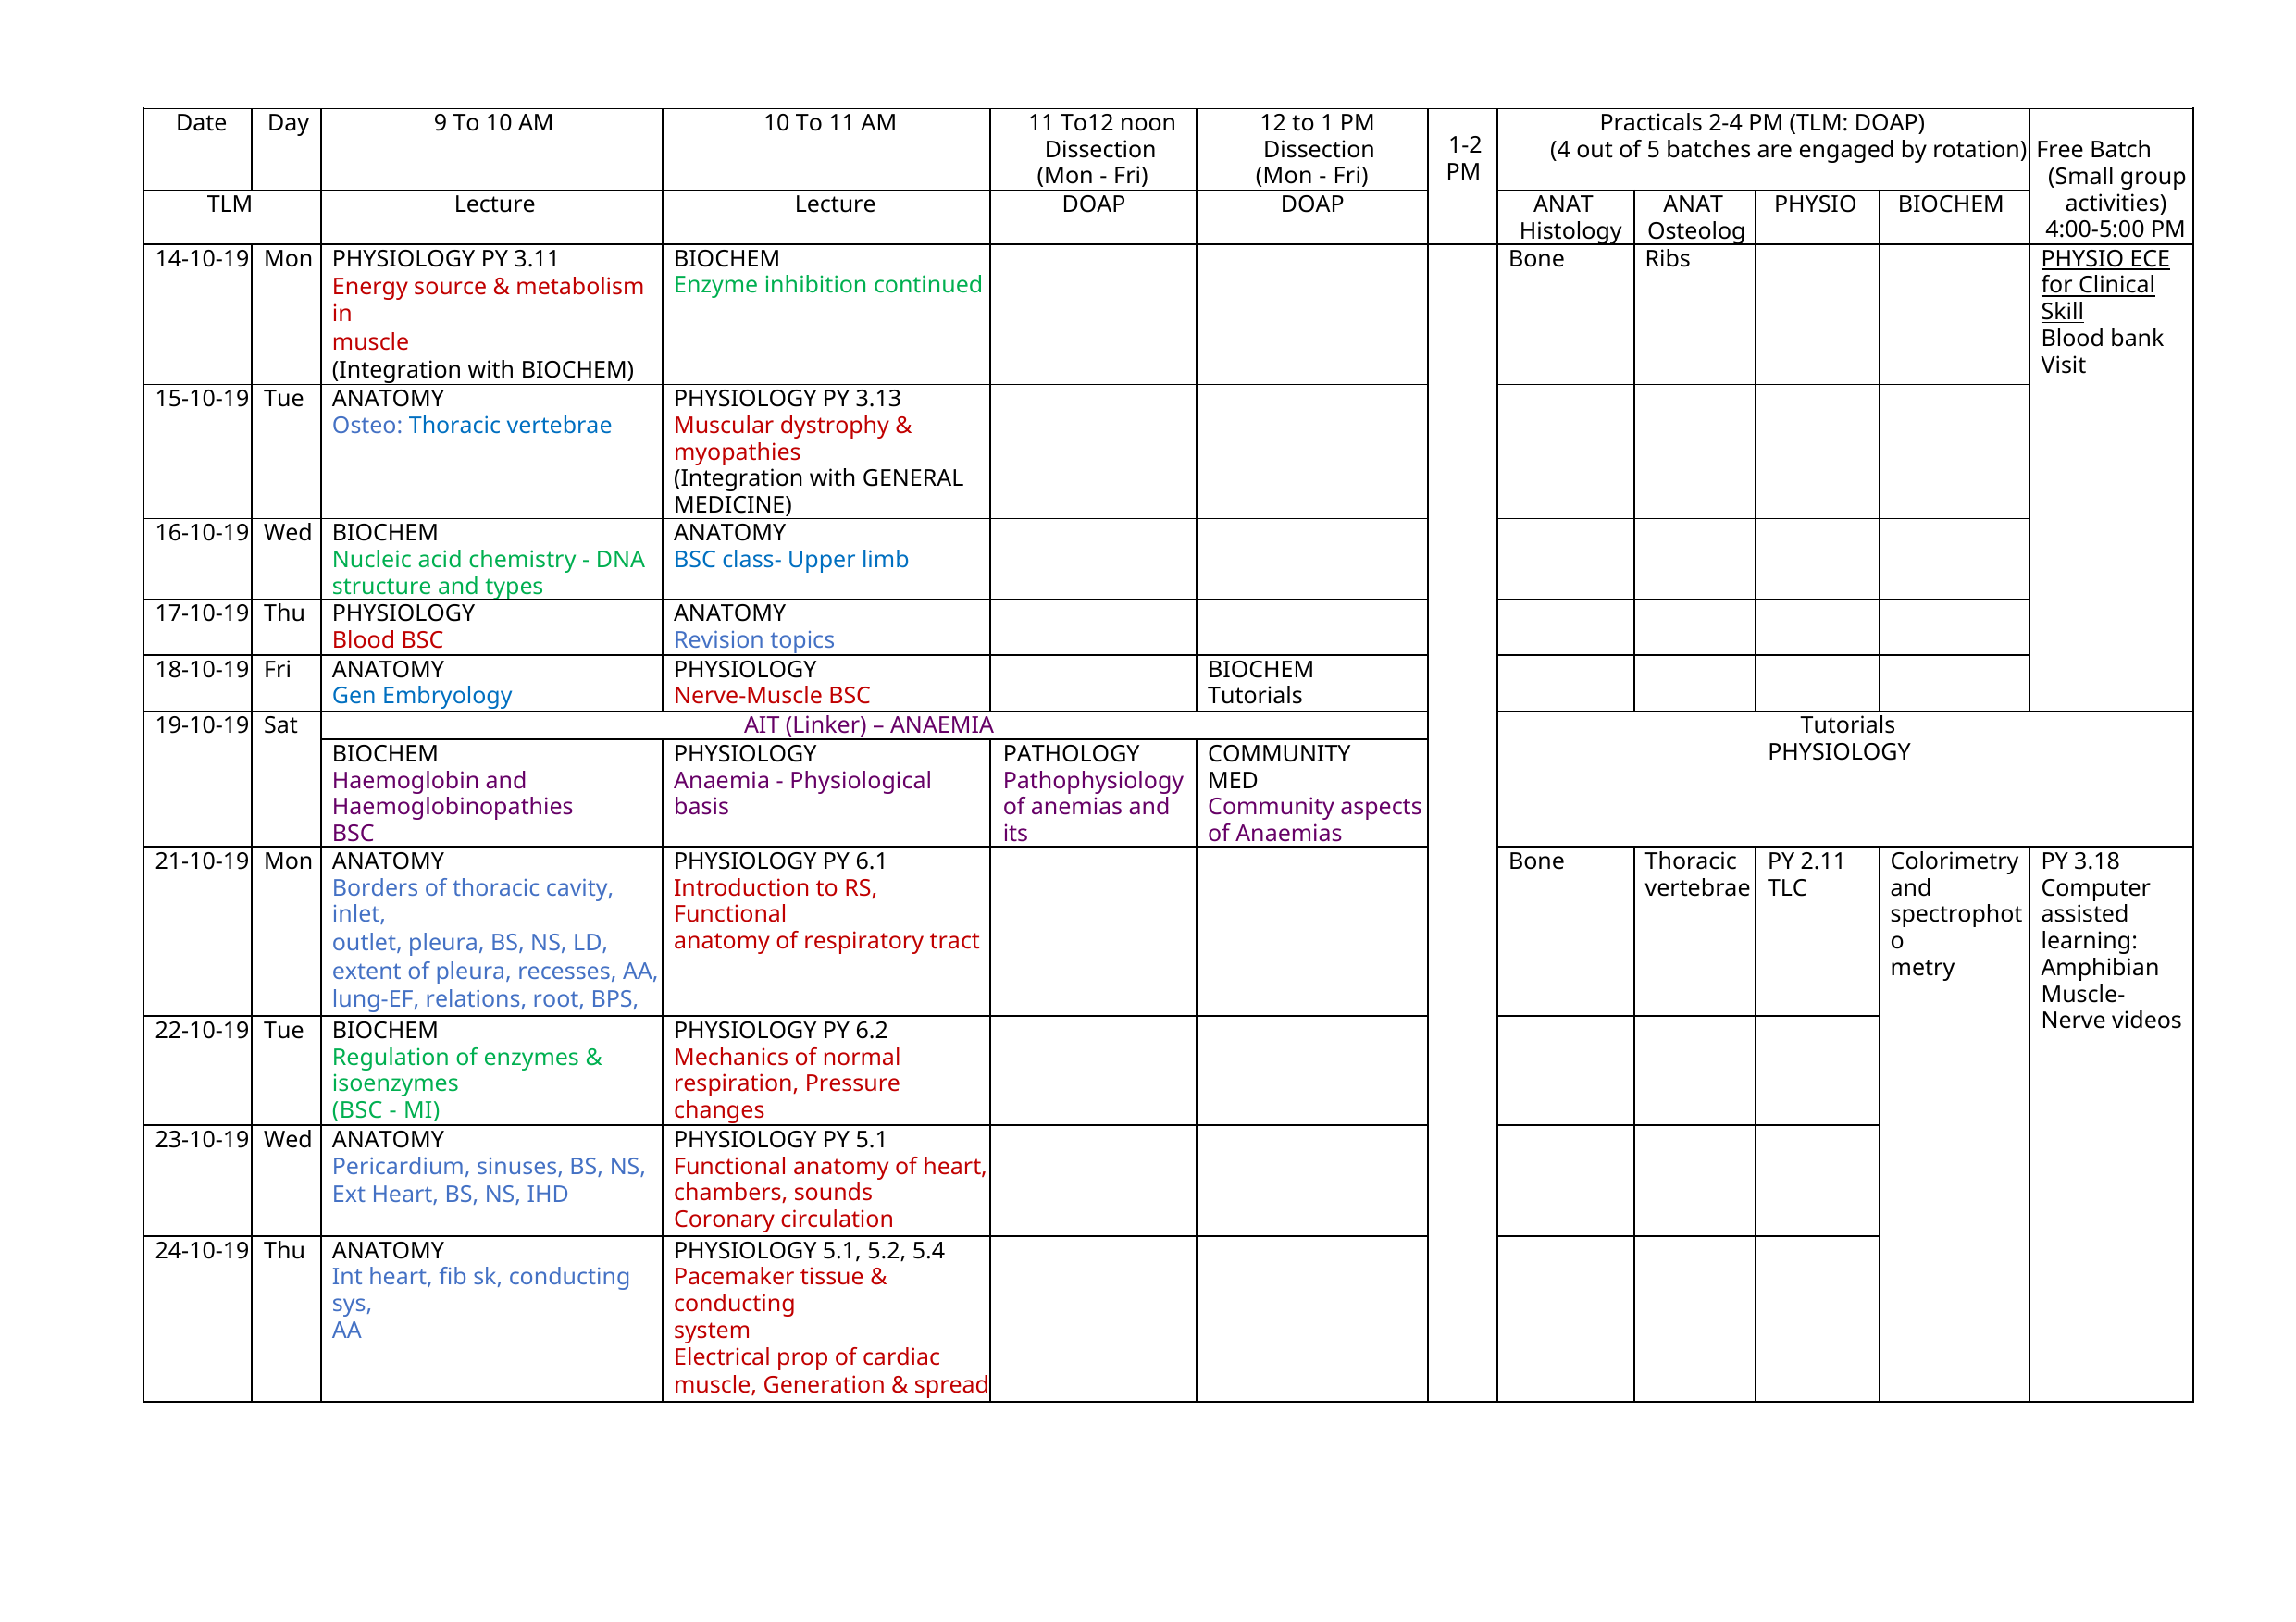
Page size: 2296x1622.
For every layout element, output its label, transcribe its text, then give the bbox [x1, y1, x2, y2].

table_cell TLM [144, 191, 320, 243]
table_cell COMMUNITY MED Community aspects of Anaemias [1198, 740, 1427, 846]
table_cell [1198, 385, 1427, 517]
table_cell [991, 1126, 1196, 1235]
table_cell Ribs [1635, 245, 1755, 384]
table_cell [1756, 600, 1879, 654]
table_cell [1756, 245, 1879, 384]
table_cell Colorimetry and spectrophoto metry [1880, 848, 2029, 1401]
table_cell Thoracic vertebrae [1635, 848, 1755, 1015]
table_cell [991, 1017, 1196, 1124]
table_cell [1198, 1237, 1427, 1401]
table_cell PY 2.11 TLC [1756, 848, 1879, 1015]
table_cell ANATOMY Gen Embryology [322, 656, 662, 710]
table_cell Sat [253, 712, 320, 846]
table_cell PHYSIOLOGY PY 3.11 Energy source & metabolism in muscle (Integration with BIOCHEM) [322, 245, 662, 384]
table_cell [1498, 385, 1633, 517]
table_cell [991, 519, 1196, 599]
table_cell 14-10-19 [144, 245, 251, 384]
table_cell [1880, 385, 2029, 517]
table_cell [991, 385, 1196, 517]
table_cell BIOCHEM Haemoglobin and Haemoglobinopathies BSC [322, 740, 662, 846]
table_header Day [253, 109, 320, 190]
table_header Free Batch (Small group activities) 4:00-5:00 PM [2030, 109, 2192, 243]
table_cell [1756, 656, 1879, 710]
table_cell [991, 1237, 1196, 1401]
table_cell Mon [253, 848, 320, 1015]
table_cell [1498, 1017, 1633, 1124]
table_cell PHYSIOLOGY Blood BSC [322, 600, 662, 654]
table_cell PHYSIOLOGY PY 5.1 Functional anatomy of heart, chambers, sounds Coronary circulation [664, 1126, 989, 1235]
table_cell 21-10-19 [144, 848, 251, 1015]
table_cell AIT (Linker) – ANAEMIA [322, 712, 1427, 738]
table_cell [1635, 1126, 1755, 1235]
table_cell Tutorials PHYSIOLOGY [1498, 712, 2192, 846]
table_cell 16-10-19 [144, 519, 251, 599]
table_cell [1635, 385, 1755, 517]
table_cell ANATOMY Revision topics [664, 600, 989, 654]
table_cell Bone [1498, 245, 1633, 384]
table_cell PHYSIOLOGY PY 6.2 Mechanics of normal respiration, Pressure changes during ventilation [664, 1017, 989, 1124]
table_cell [1429, 245, 1496, 1401]
table_cell 24-10-19 [144, 1237, 251, 1401]
table_cell [1498, 519, 1633, 599]
table_cell PHYSIOLOGY PY 6.1 Introduction to RS, Functional anatomy of respiratory tract [664, 848, 989, 1015]
table_cell [1198, 1017, 1427, 1124]
table_cell [1635, 1237, 1755, 1401]
table_cell [1198, 245, 1427, 384]
table_cell [1880, 656, 2029, 710]
table_cell DOAP [991, 191, 1196, 243]
table_cell BIOCHEM Enzyme inhibition continued [664, 245, 989, 384]
table_cell [1498, 656, 1633, 710]
table_header 10 To 11 AM [664, 109, 989, 190]
table_cell [1880, 245, 2029, 384]
table_header 1-2 PM [1429, 109, 1496, 243]
table_cell Tue [253, 385, 320, 517]
table_cell 19-10-19 [144, 712, 251, 846]
table_cell Thu [253, 1237, 320, 1401]
table_cell PY 3.18 Computer assisted learning: Amphibian Muscle- Nerve videos [2030, 848, 2192, 1401]
table_cell ANAT Histology [1498, 191, 1633, 243]
table_cell BIOCHEM Tutorials [1198, 656, 1427, 710]
table_cell DOAP [1198, 191, 1427, 243]
table_cell ANAT Osteology [1635, 191, 1755, 243]
table_cell Tue [253, 1017, 320, 1124]
table_cell [1198, 519, 1427, 599]
table_cell 17-10-19 [144, 600, 251, 654]
table_cell [1880, 600, 2029, 654]
table_cell PHYSIOLOGY PY 3.13 Muscular dystrophy & myopathies (Integration with GENERAL MEDICINE) [664, 385, 989, 517]
table_cell [1635, 1017, 1755, 1124]
table_cell 15-10-19 [144, 385, 251, 517]
table_cell Lecture [664, 191, 989, 243]
table_cell Mon [253, 245, 320, 384]
table_cell [1198, 600, 1427, 654]
table_cell Fri [253, 656, 320, 710]
table_cell Bone [1498, 848, 1633, 1015]
table_cell Lecture [322, 191, 662, 243]
table_cell [1756, 1017, 1879, 1124]
table_header 9 To 10 AM [322, 109, 662, 190]
table_header 12 to 1 PM Dissection (Mon - Fri) [1198, 109, 1427, 190]
table_cell [991, 245, 1196, 384]
table_cell [1198, 1126, 1427, 1235]
table_cell [1756, 519, 1879, 599]
table_cell [991, 656, 1196, 710]
table_cell BIOCHEM [1880, 191, 2029, 243]
table_cell Wed [253, 1126, 320, 1235]
table_cell PHYSIO ECE for Clinical Skill Blood bank Visit [2030, 245, 2192, 710]
table_cell PHYSIOLOGY Anaemia - Physiological basis [664, 740, 989, 846]
table_cell BIOCHEM Regulation of enzymes & isoenzymes (BSC - MI) [322, 1017, 662, 1124]
table_cell ANATOMY BSC class- Upper limb [664, 519, 989, 599]
table_cell ANATOMY Pericardium, sinuses, BS, NS, Ext Heart, BS, NS, IHD [322, 1126, 662, 1235]
table_header Date [144, 109, 251, 190]
table_cell ANATOMY Int heart, fib sk, conducting sys, AA [322, 1237, 662, 1401]
table_cell [1498, 600, 1633, 654]
table_cell Thu [253, 600, 320, 654]
table_cell [1635, 519, 1755, 599]
table_cell PHYSIOLOGY 5.1, 5.2, 5.4 Pacemaker tissue & conducting system Electrical prop of cardiac muscle, Generation & spread of cardiac impulse [664, 1237, 989, 1401]
table_cell [1635, 600, 1755, 654]
table_cell BIOCHEM Nucleic acid chemistry - DNA structure and types [322, 519, 662, 599]
table_cell Wed [253, 519, 320, 599]
table_cell [991, 600, 1196, 654]
table_cell [1498, 1237, 1633, 1401]
table_cell 22-10-19 [144, 1017, 251, 1124]
table_cell [1198, 848, 1427, 1015]
table_cell PATHOLOGY Pathophysiology of anemias and its investigations [991, 740, 1196, 846]
table_cell 23-10-19 [144, 1126, 251, 1235]
table_cell PHYSIOLOGY Nerve-Muscle BSC [664, 656, 989, 710]
table_header Practicals 2-4 PM (TLM: DOAP) (4 out of 5 batches are engaged by rotation) [1498, 109, 2029, 190]
table_cell ANATOMY Borders of thoracic cavity, inlet, outlet, pleura, BS, NS, LD, extent of pleura, recesses, AA, lung-EF, relations, root, BPS, BS, NS, LD, AA [322, 848, 662, 1015]
table_cell [991, 848, 1196, 1015]
table_cell [1756, 385, 1879, 517]
table_cell [1635, 656, 1755, 710]
table_header 11 To12 noon Dissection (Mon - Fri) [991, 109, 1196, 190]
table_cell [1880, 519, 2029, 599]
table_cell [1498, 1126, 1633, 1235]
table_cell [1756, 1237, 1879, 1401]
table_cell 18-10-19 [144, 656, 251, 710]
table_cell PHYSIO [1756, 191, 1879, 243]
table_cell [1756, 1126, 1879, 1235]
table_cell ANATOMY Osteo: Thoracic vertebrae [322, 385, 662, 517]
